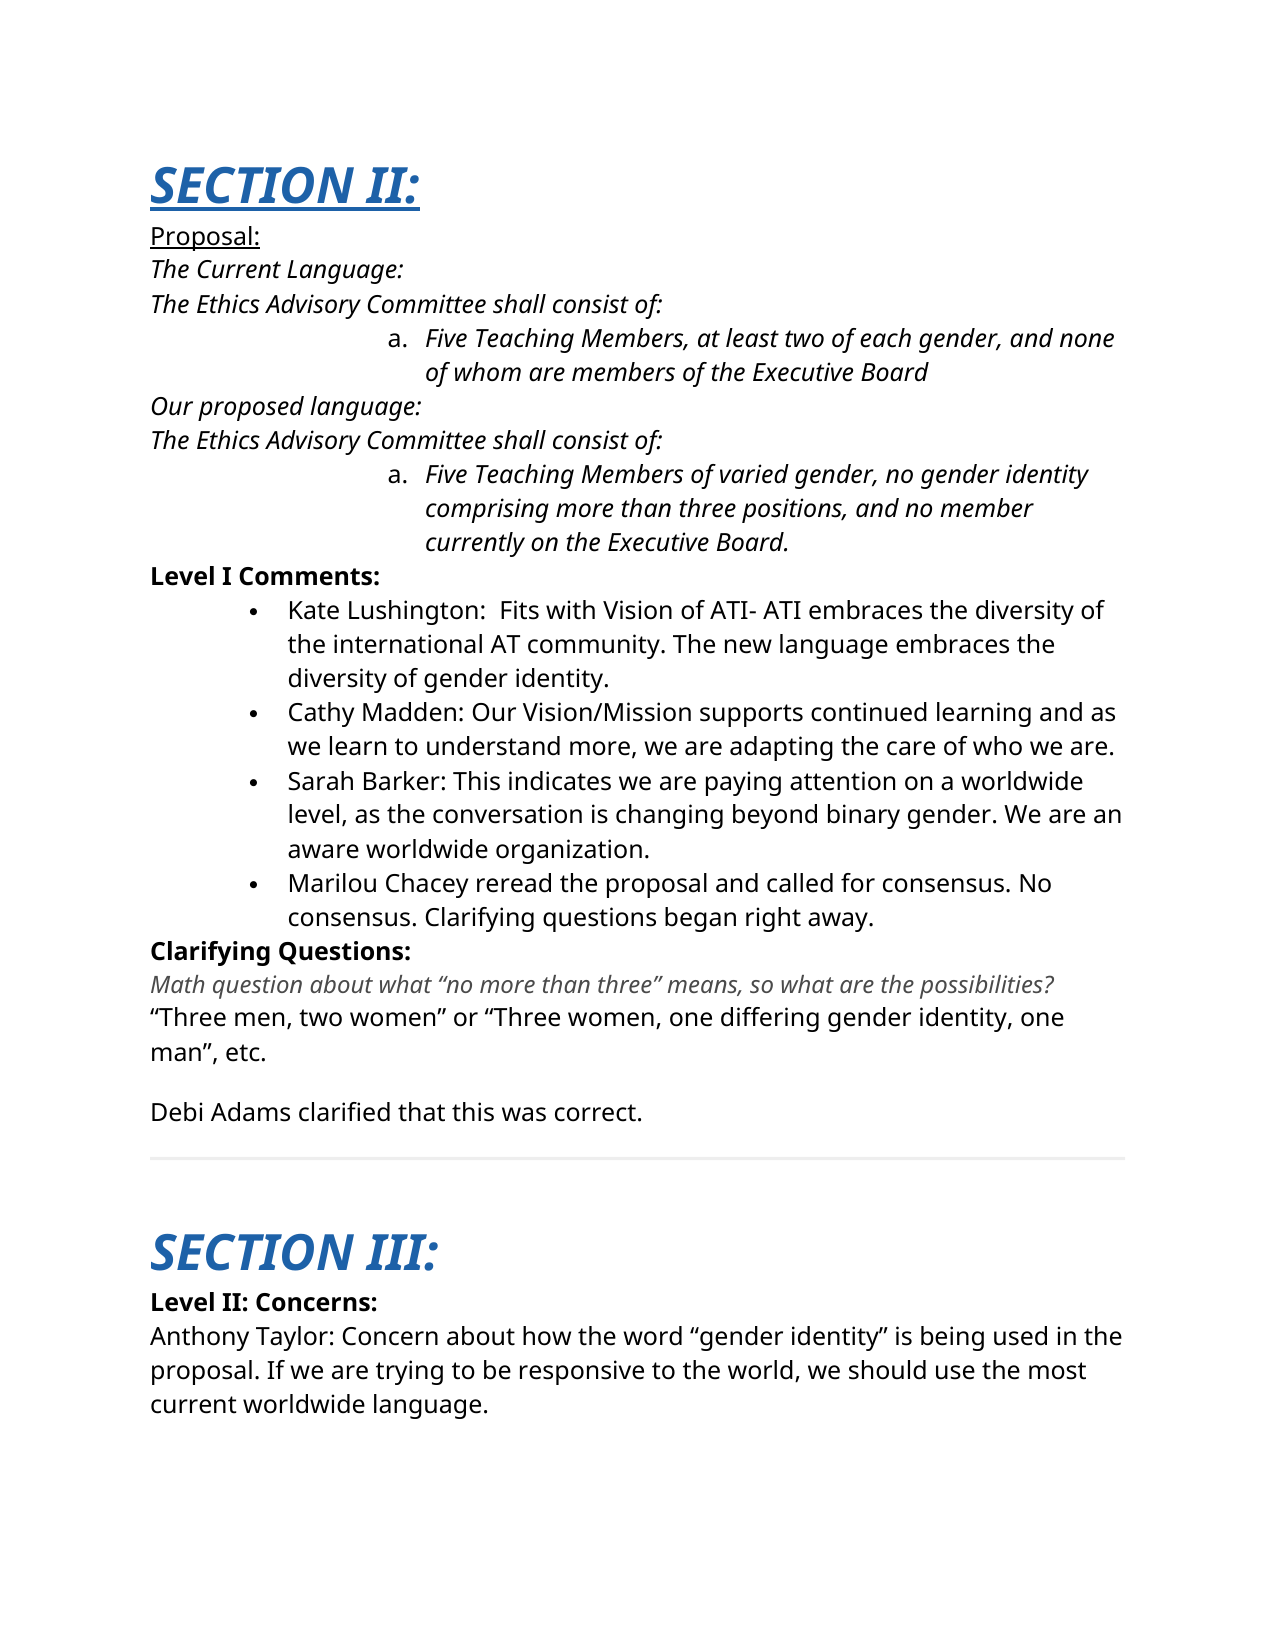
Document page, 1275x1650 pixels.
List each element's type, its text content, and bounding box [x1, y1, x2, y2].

text Our proposed language: [150, 388, 1125, 422]
list Cathy Madden: Our Vision/Mission supports continued learning and as we learn to understand more, we are adapting the care of who we are. [250, 695, 1125, 763]
text Debi Adams clarified that this was correct. [150, 1095, 1125, 1129]
text Clarifying Questions: [150, 933, 1125, 967]
text SECTION III: [150, 1216, 1125, 1284]
text The Ethics Advisory Committee shall consist of: [150, 422, 1125, 457]
list Marilou Chacey reread the proposal and called for consensus. No consensus. Clarifying questions began right away. [250, 865, 1125, 933]
text Level II: Concerns: [150, 1284, 1125, 1319]
list Five Teaching Members of varied gender, no gender identity comprising more than three positions, and no member currently on the Executive Board. [387, 457, 1125, 559]
text The Ethics Advisory Committee shall consist of: [150, 286, 1125, 320]
text Proposal: [150, 218, 1125, 252]
text The Current Language: [150, 252, 1125, 286]
list Sarah Barker: This indicates we are paying attention on a worldwide level, as the conversation is changing beyond binary gender. We are an aware worldwide organization. [250, 763, 1125, 865]
text Math question about what “no more than three” means, so what are the possibilities? [150, 967, 1125, 1000]
list Five Teaching Members, at least two of each gender, and none of whom are members of the Executive Board [387, 320, 1125, 388]
text Anthony Taylor: Concern about how the word “gender identity” is being used in the proposal. If we are trying to be responsive to the world, we should use the most current worldwide language. [150, 1319, 1125, 1421]
text Level I Comments: [150, 559, 1125, 593]
list Kate Lushington: Fits with Vision of ATI- ATI embraces the diversity of the international AT community. The new language embraces the diversity of gender identity. [250, 593, 1125, 695]
text “Three men, two women” or “Three women, one differing gender identity, one man”, etc. [150, 1000, 1125, 1068]
text SECTION II: [150, 150, 1125, 218]
